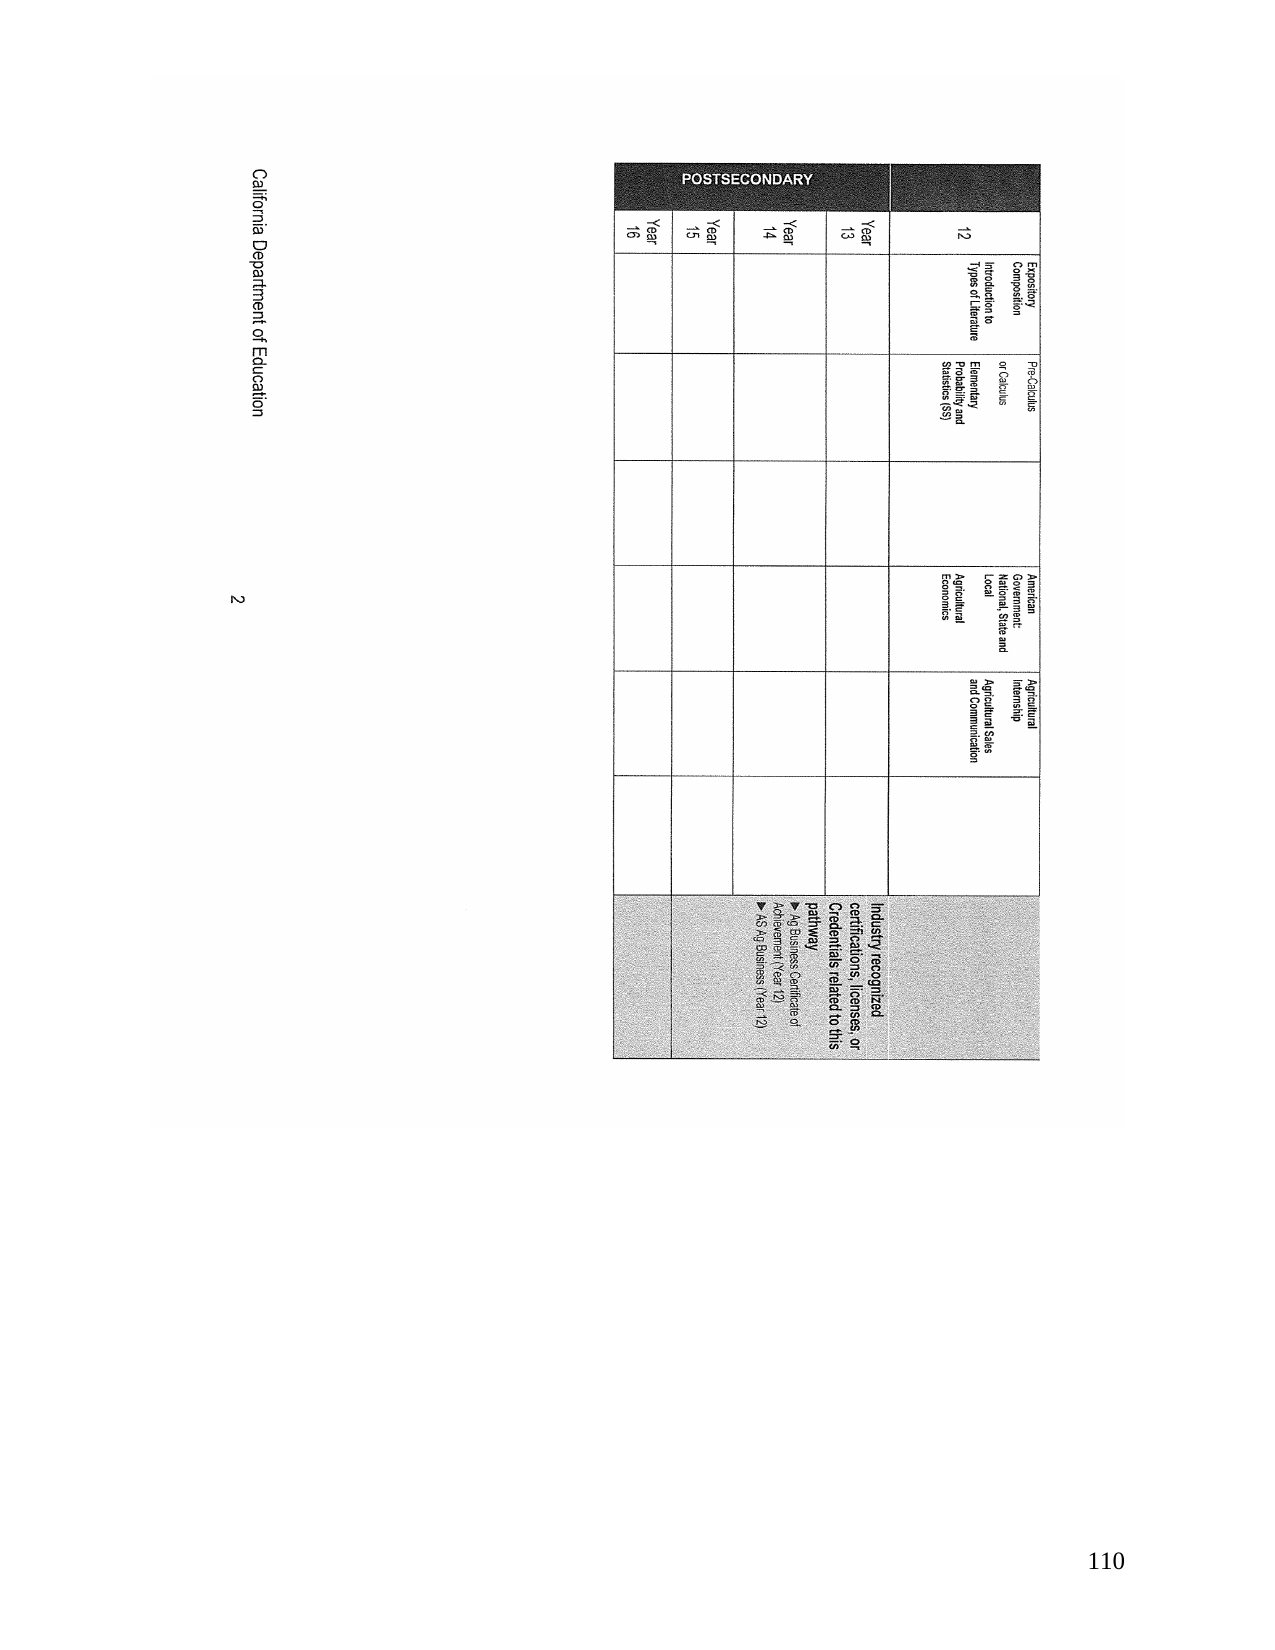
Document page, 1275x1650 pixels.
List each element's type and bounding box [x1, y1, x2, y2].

picture [150, 75, 1125, 1129]
